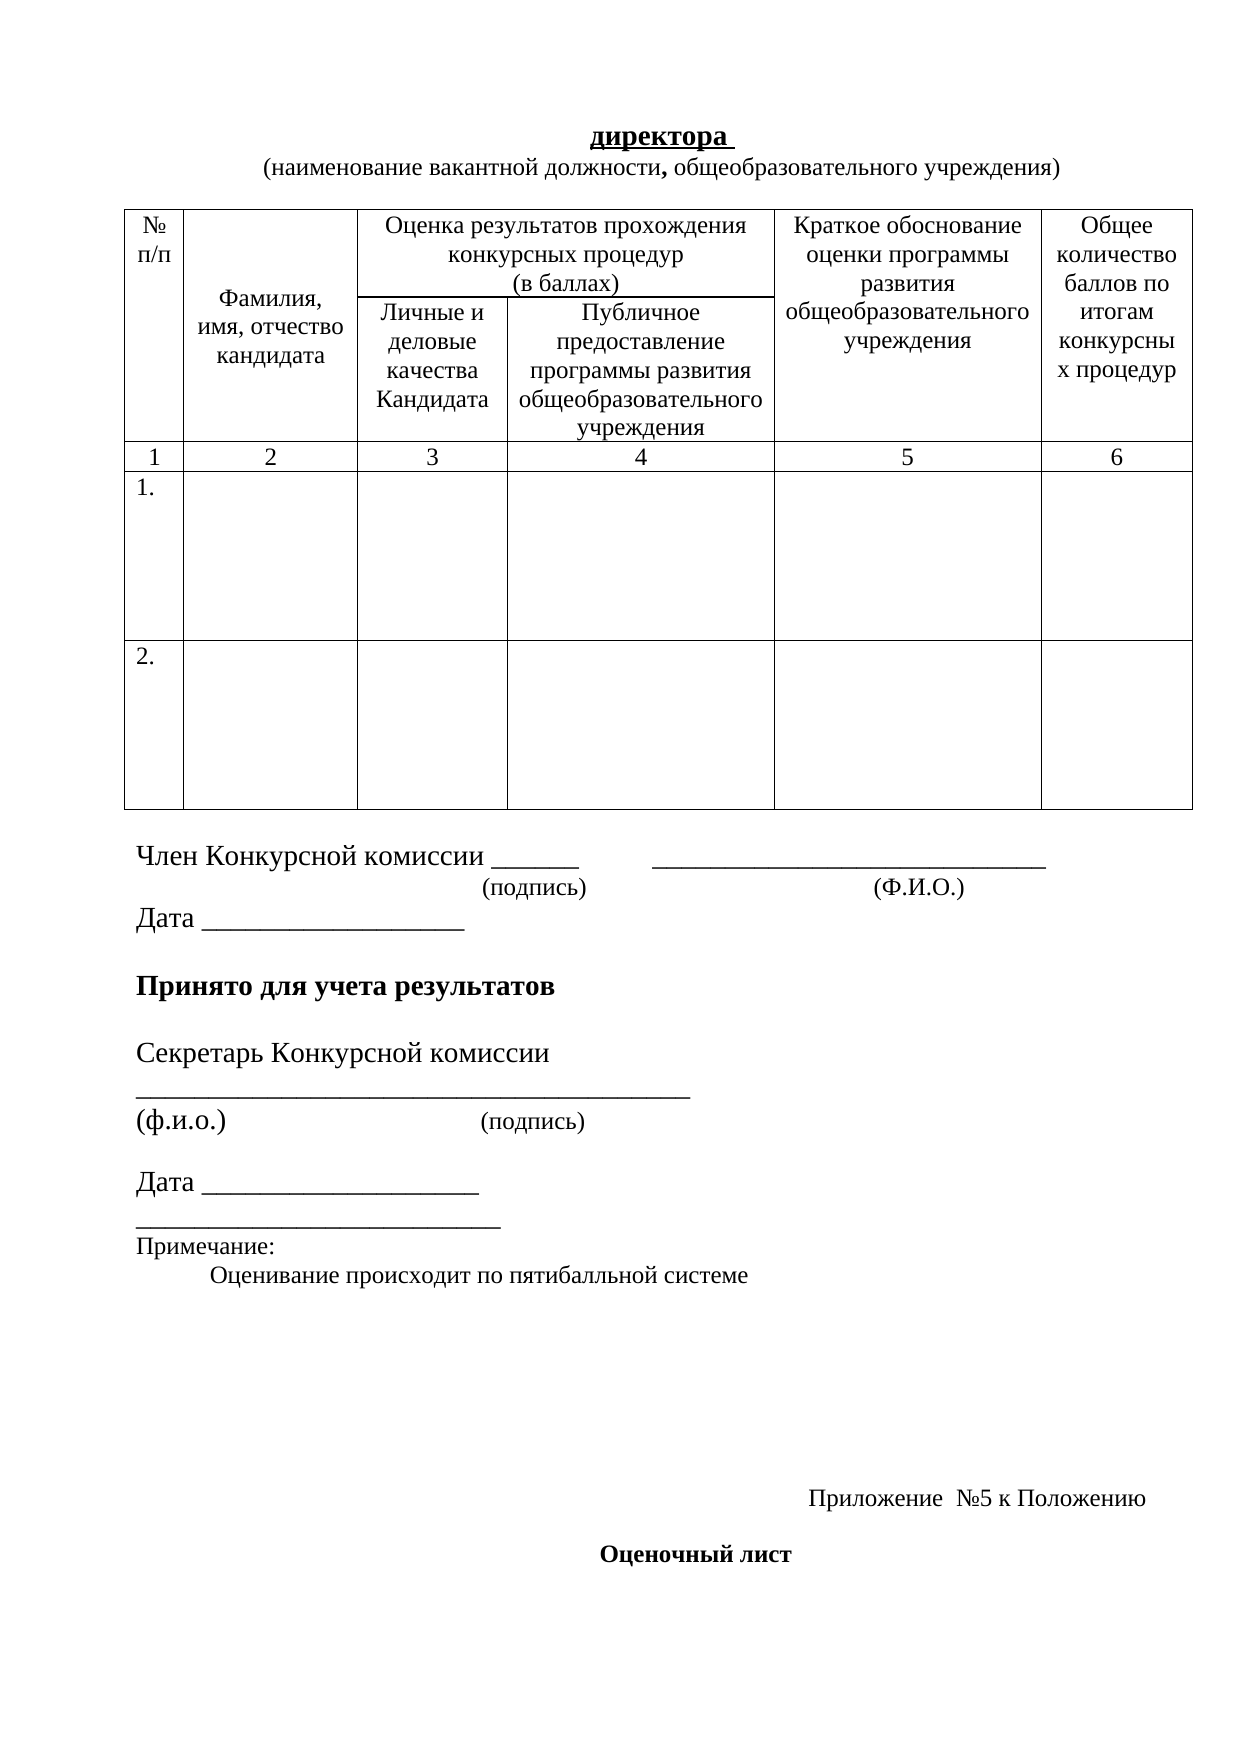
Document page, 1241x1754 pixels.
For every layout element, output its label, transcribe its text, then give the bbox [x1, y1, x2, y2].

table_cell 3 [358, 442, 507, 471]
table_header Оценка результатов прохождения конкурсных процедур (в баллах) [358, 210, 774, 296]
text Дата ___________________ [136, 1164, 1181, 1198]
table_cell 1. [125, 472, 183, 640]
text Секретарь Конкурсной комиссии [136, 1035, 1181, 1068]
text (подпись) (Ф.И.О.) [136, 872, 1181, 901]
table_header Общее количество баллов по итогам конкурсных процедур [1042, 210, 1192, 441]
table_cell 1 [125, 442, 183, 471]
table_header Краткое обоснование оценки программы развития общеобразовательного учреждения [775, 210, 1041, 441]
text Дата __________________ [136, 901, 1181, 934]
table_cell [775, 641, 1041, 808]
text (ф.и.о.) (подпись) [136, 1102, 1181, 1135]
text директора [136, 118, 1181, 152]
table_cell [358, 641, 507, 808]
text ______________________________________ [136, 1068, 1181, 1102]
table_cell 5 [775, 442, 1041, 471]
text Оценочный лист [136, 1521, 1181, 1567]
text Примечание: [136, 1231, 1181, 1260]
table_cell [775, 472, 1041, 640]
table_cell [184, 472, 357, 640]
table_cell [358, 472, 507, 640]
table_cell 2 [184, 442, 357, 471]
table_cell [1042, 472, 1192, 640]
table_cell [508, 472, 774, 640]
table_cell 2. [125, 641, 183, 808]
text (наименование вакантной должности, общеобразовательного учреждения) [136, 152, 1181, 180]
table_cell [1042, 641, 1192, 808]
table_cell 4 [508, 442, 774, 471]
table_header № п/п [125, 210, 183, 441]
table_cell Публичное предоставление программы развития общеобразовательного учреждения [508, 298, 774, 441]
table_cell Личные и деловые качества Кандидата [358, 298, 507, 441]
table_cell 6 [1042, 442, 1192, 471]
table_cell [508, 641, 774, 808]
table_cell [184, 641, 357, 808]
text Член Конкурсной комиссии ______ ___________________________ [136, 838, 1181, 872]
table_header Фамилия, имя, отчество кандидата [184, 210, 357, 441]
text Приложение №5 к Положению [773, 1466, 1181, 1512]
text Принято для учета результатов [136, 968, 1181, 1001]
text Оценивание происходит по пятибалльной системе [136, 1260, 1181, 1289]
text _________________________ [136, 1198, 1181, 1231]
